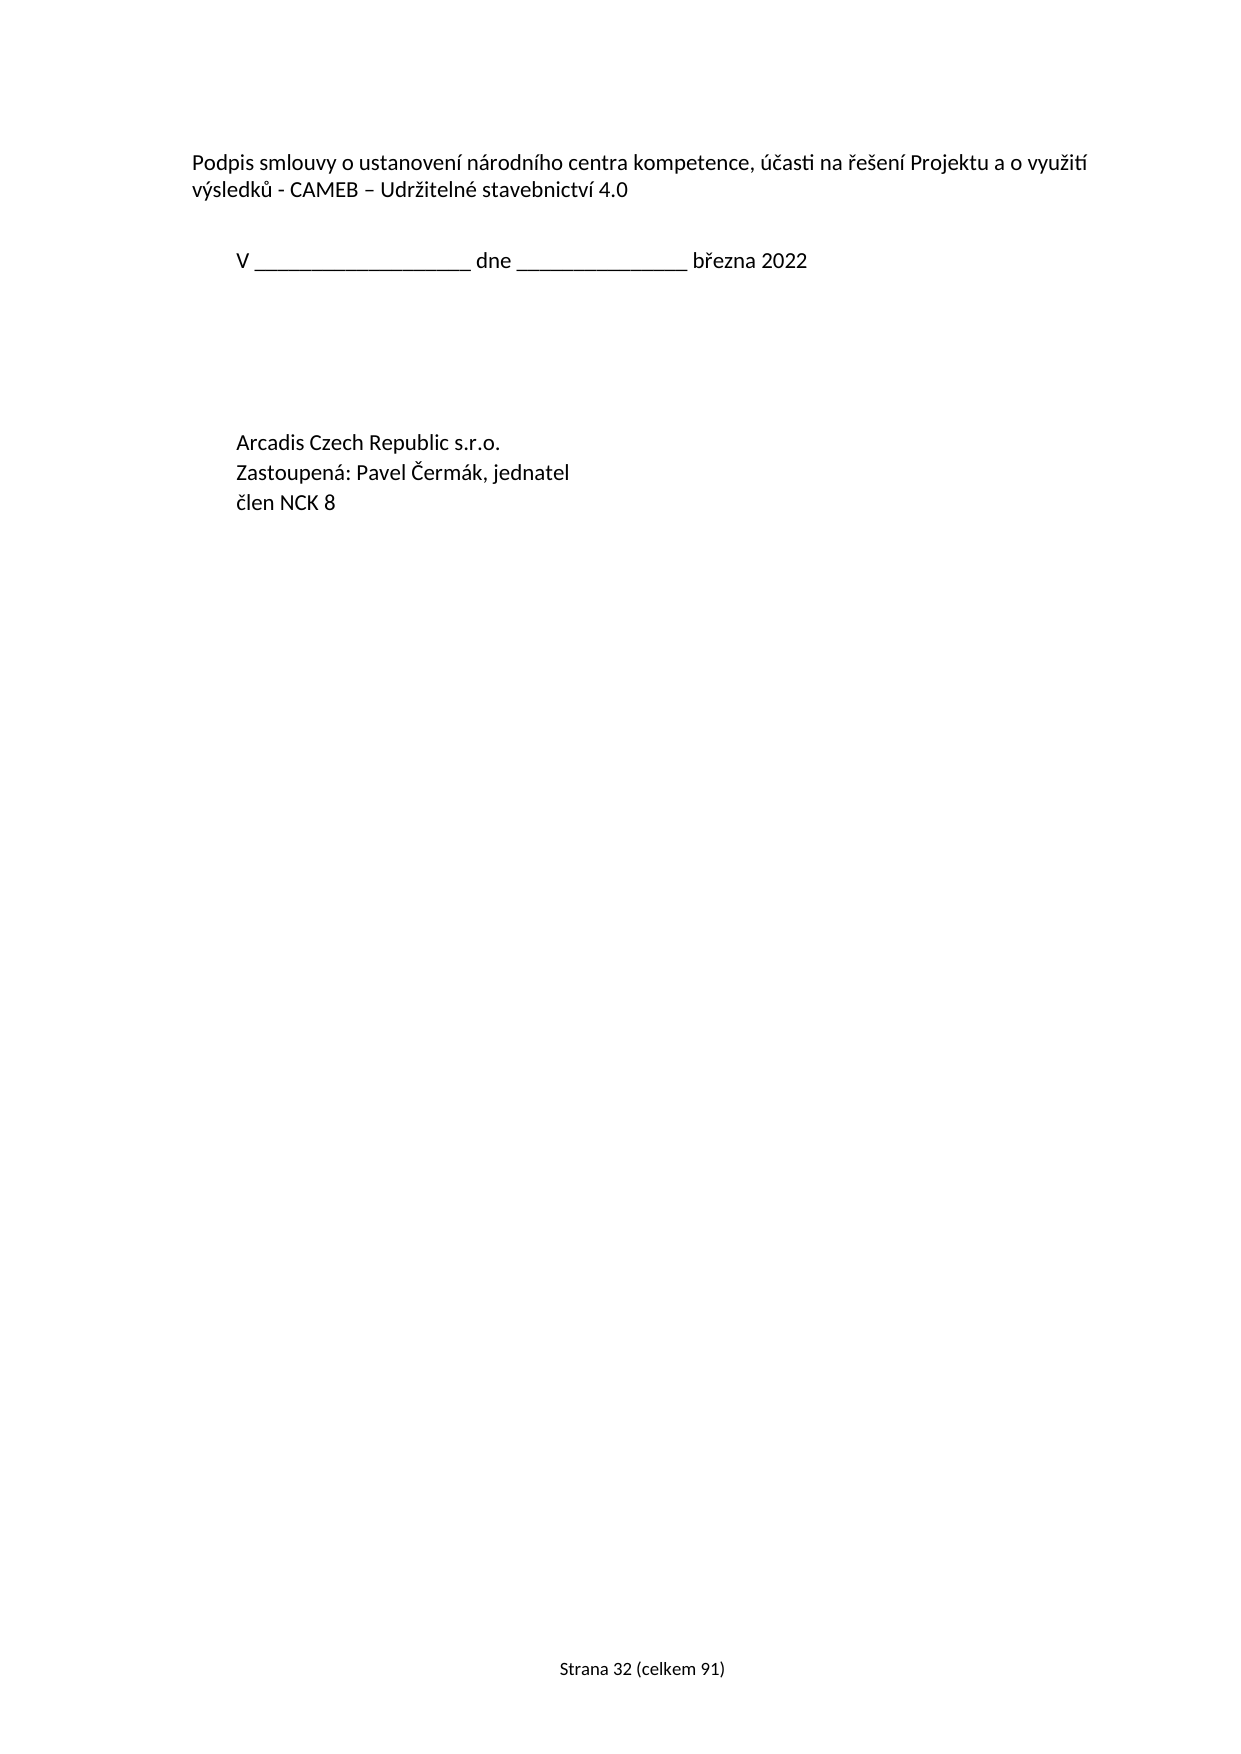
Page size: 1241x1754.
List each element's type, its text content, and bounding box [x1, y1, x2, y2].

text Zastoupená: Pavel Čermák, jednatel [236, 458, 1093, 486]
text Arcadis Czech Republic s.r.o. [236, 428, 1093, 456]
text Podpis smlouvy o ustanovení národního centra kompetence, účasti na řešení Projektu a o využití výsledků - CAMEB – Udržitelné stavebnictví 4.0 [192, 148, 1093, 204]
text člen NCK 8 [236, 488, 1093, 516]
text V ___________________ dne _______________ března 2022 [236, 246, 1093, 274]
